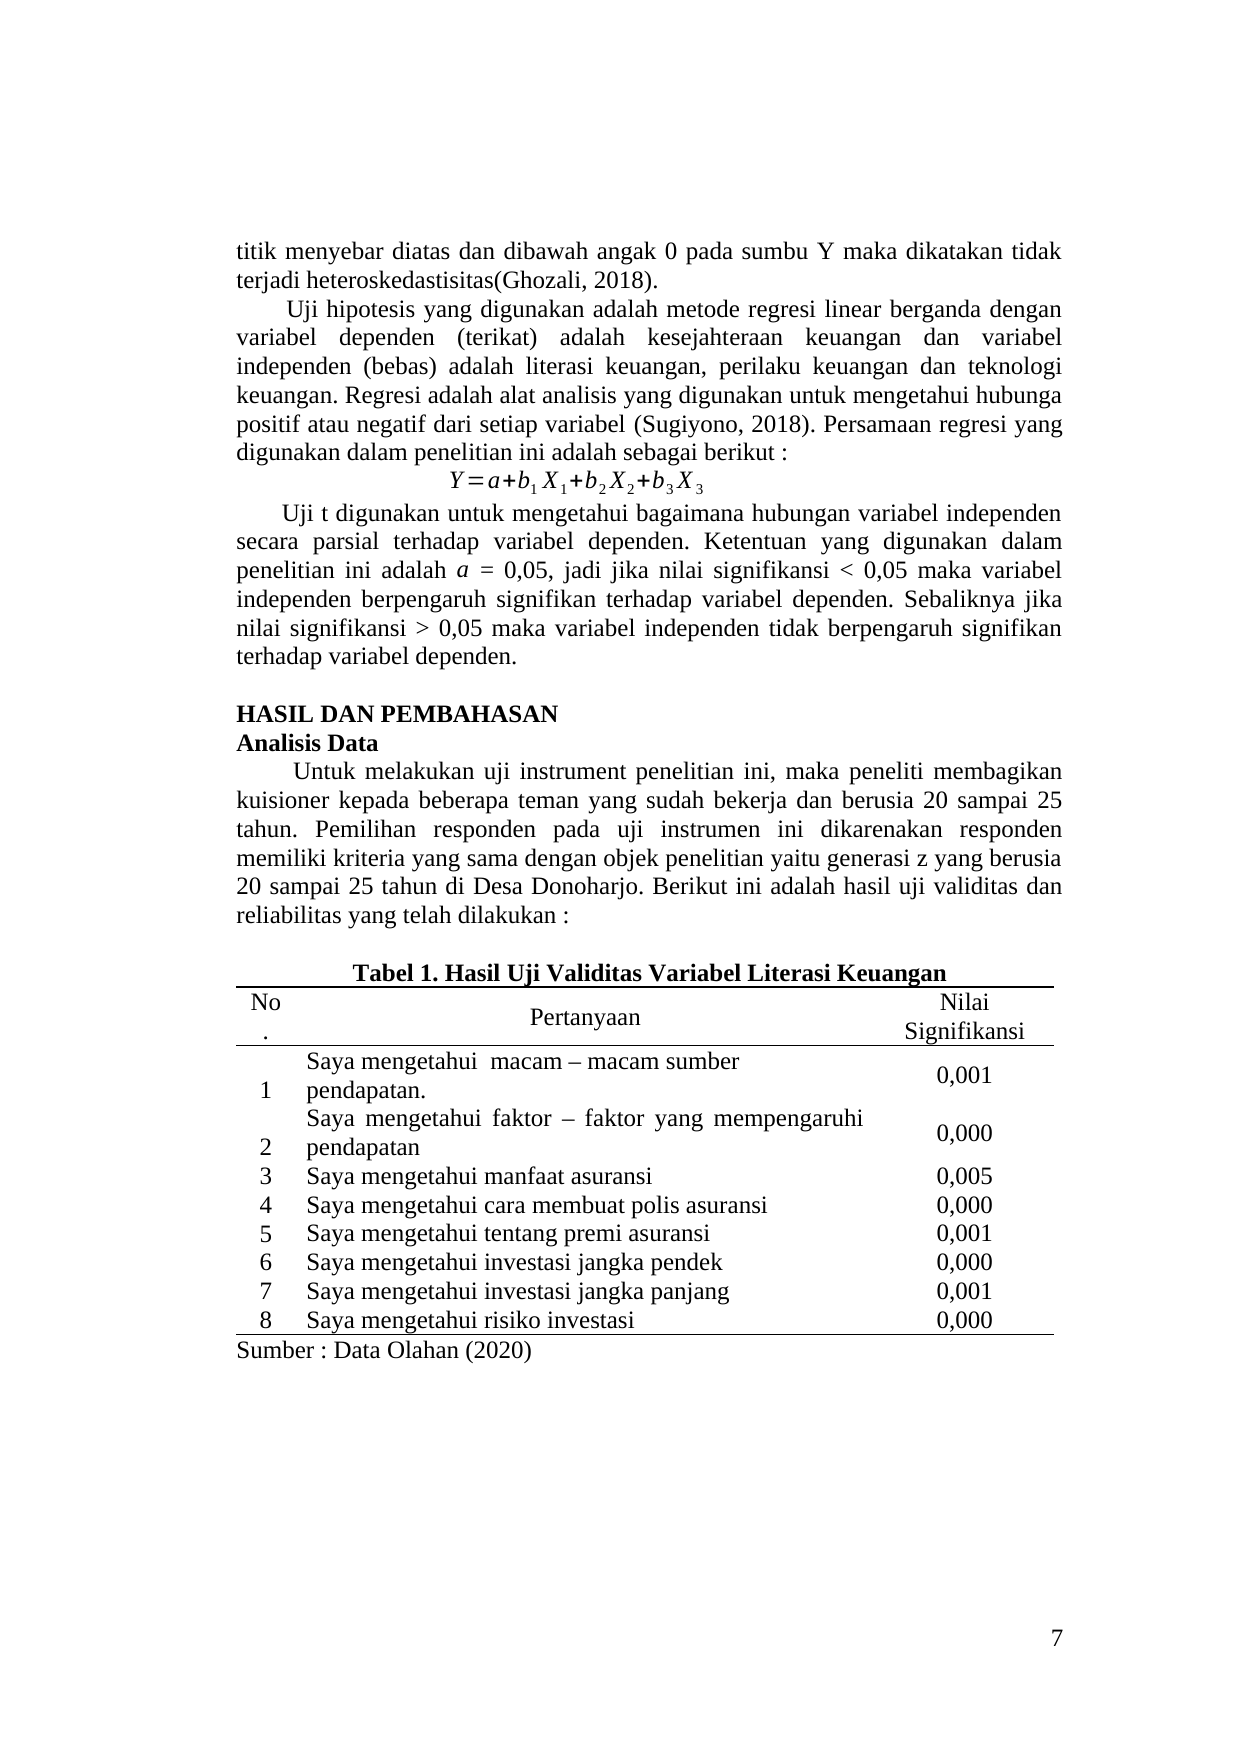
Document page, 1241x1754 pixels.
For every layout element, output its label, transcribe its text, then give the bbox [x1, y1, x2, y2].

table_cell 0,000 [875, 1104, 1054, 1161]
table_cell 0,000 [875, 1305, 1054, 1334]
table_header Pertanyaan [295, 988, 875, 1045]
table_cell 3 [236, 1161, 295, 1190]
table_cell Saya mengetahui risiko investasi [295, 1305, 875, 1334]
table_cell Saya mengetahui tentang premi asuransi [295, 1219, 875, 1247]
table_cell 5 [236, 1219, 295, 1247]
table_cell Saya mengetahui cara membuat polis asuransi [295, 1190, 875, 1218]
text HASIL DAN PEMBAHASAN [236, 699, 1063, 728]
table_cell 2 [236, 1104, 295, 1161]
table_cell 7 [236, 1276, 295, 1305]
table_cell 0,001 [875, 1046, 1054, 1103]
table_cell Saya mengetahui macam – macam sumber pendapatan. [295, 1046, 875, 1103]
table_cell 0,000 [875, 1190, 1054, 1218]
table_cell Saya mengetahui manfaat asuransi [295, 1161, 875, 1190]
table_cell 1 [236, 1046, 295, 1103]
table_cell 0,000 [875, 1248, 1054, 1276]
table_cell Saya mengetahui investasi jangka panjang [295, 1276, 875, 1305]
text Analisis Data [236, 728, 1063, 756]
table_header Nilai Signifikansi [875, 988, 1054, 1045]
table_header No. [236, 988, 295, 1045]
table_cell 8 [236, 1305, 295, 1334]
text Uji hipotesis yang digunakan adalah metode regresi linear berganda dengan variabel dependen (terikat) adalah kesejahteraan keuangan dan variabel independen (bebas) adalah literasi keuangan, perilaku keuangan dan teknologi keuangan. Regresi adalah alat analisis yang digunakan untuk mengetahui hubunga positif atau negatif dari setiap variabel (Sugiyono, 2018). Persamaan regresi yang digunakan dalam penelitian ini adalah sebagai berikut : [236, 294, 1063, 466]
table_cell 0,005 [875, 1161, 1054, 1190]
text Sumber : Data Olahan (2020) [236, 1335, 1063, 1364]
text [236, 236, 1063, 294]
text Tabel 1. Hasil Uji Validitas Variabel Literasi Keuangan [236, 958, 1063, 986]
text Untuk melakukan uji instrument penelitian ini, maka peneliti membagikan kuisioner kepada beberapa teman yang sudah bekerja dan berusia 20 sampai 25 tahun. Pemilihan responden pada uji instrumen ini dikarenakan responden memiliki kriteria yang sama dengan objek penelitian yaitu generasi z yang berusia 20 sampai 25 tahun di Desa Donoharjo. Berikut ini adalah hasil uji validitas dan reliabilitas yang telah dilakukan : [236, 756, 1063, 929]
table_cell 0,001 [875, 1276, 1054, 1305]
table_cell 6 [236, 1248, 295, 1276]
table_cell Saya mengetahui investasi jangka pendek [295, 1248, 875, 1276]
table_cell 4 [236, 1190, 295, 1218]
text Uji t digunakan untuk mengetahui bagaimana hubungan variabel independen secara parsial terhadap variabel dependen. Ketentuan yang digunakan dalam penelitian ini adalah = 0,05, jadi jika nilai signifikansi < 0,05 maka variabel independen berpengaruh signifikan terhadap variabel dependen. Sebaliknya jika nilai signifikansi > 0,05 maka variabel independen tidak berpengaruh signifikan terhadap variabel dependen. [236, 498, 1063, 670]
table_cell 0,001 [875, 1219, 1054, 1247]
table_cell Saya mengetahui faktor – faktor yang mempengaruhi pendapatan [295, 1104, 875, 1161]
